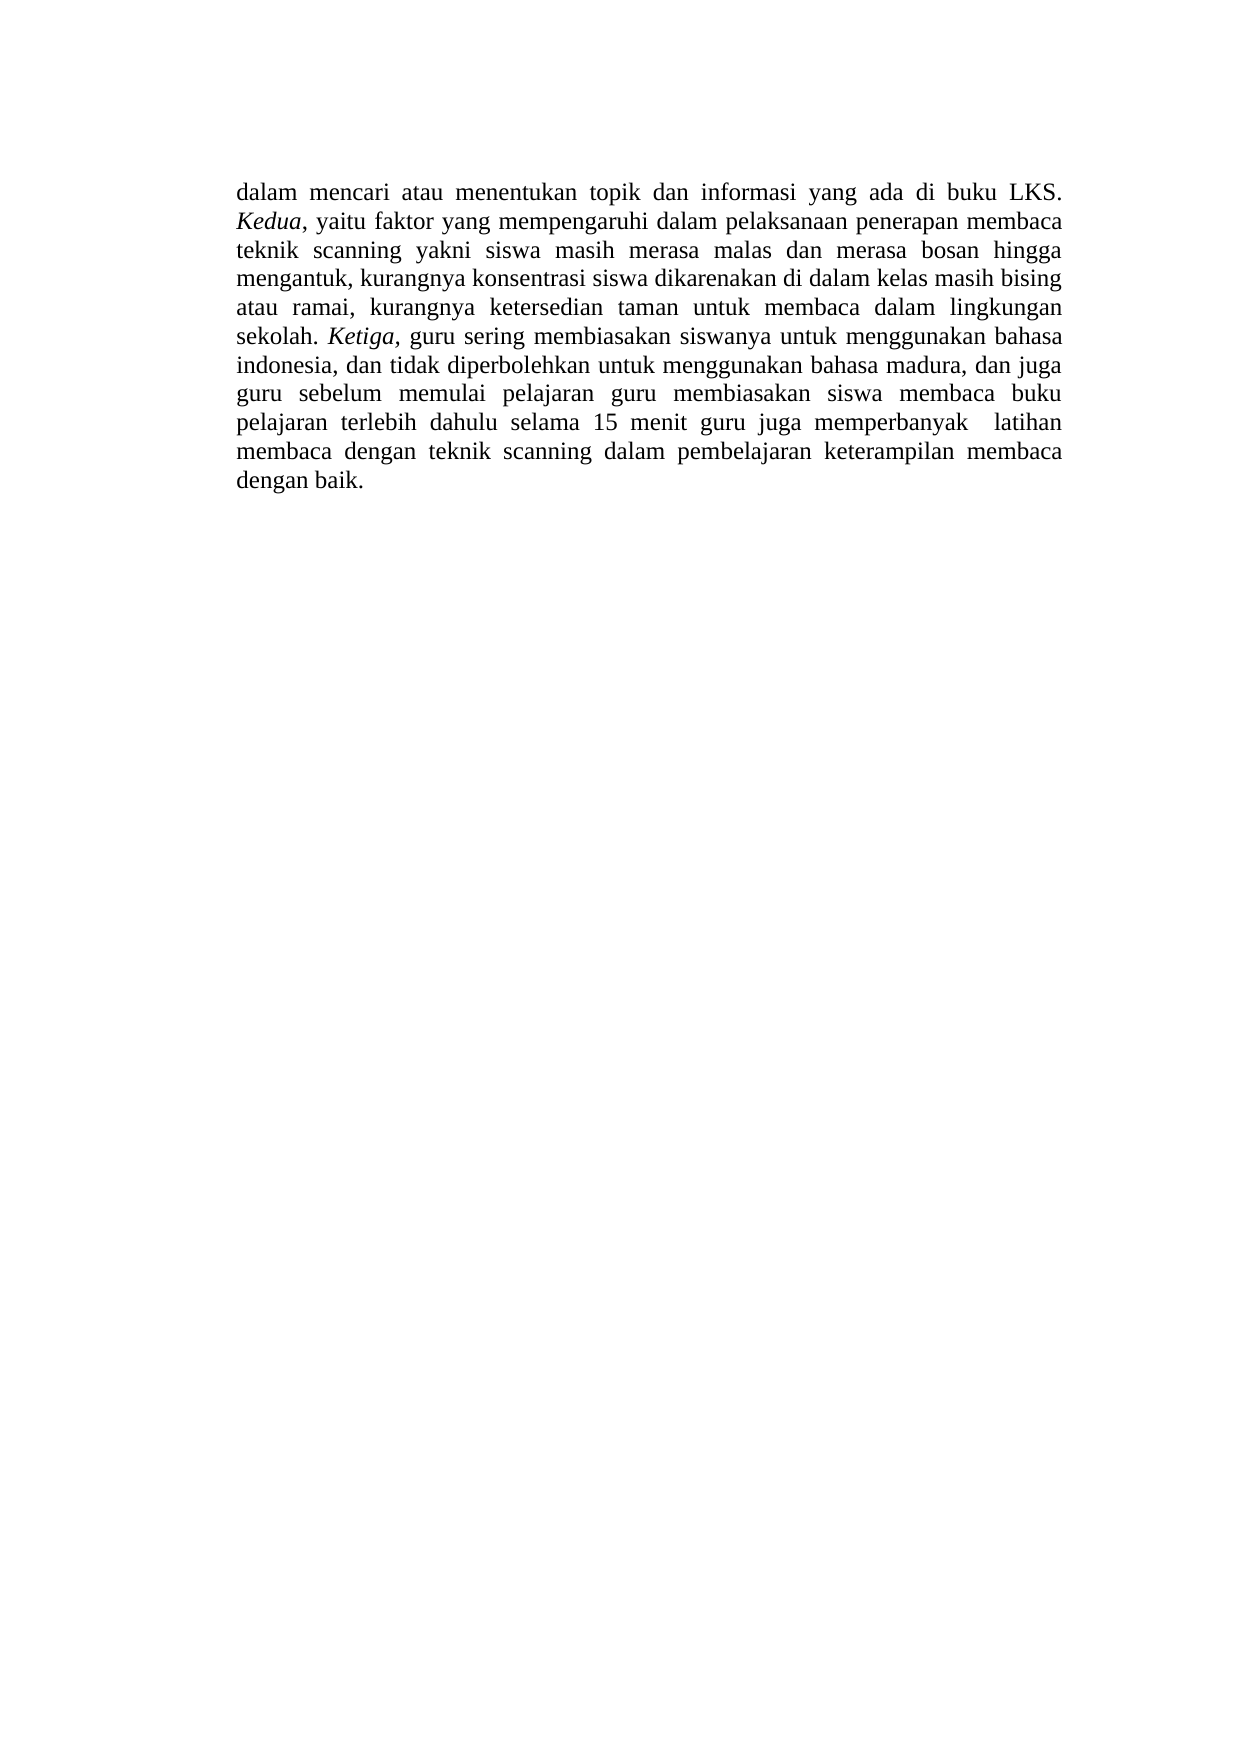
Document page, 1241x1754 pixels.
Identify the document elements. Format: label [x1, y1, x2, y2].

text [236, 177, 1063, 493]
